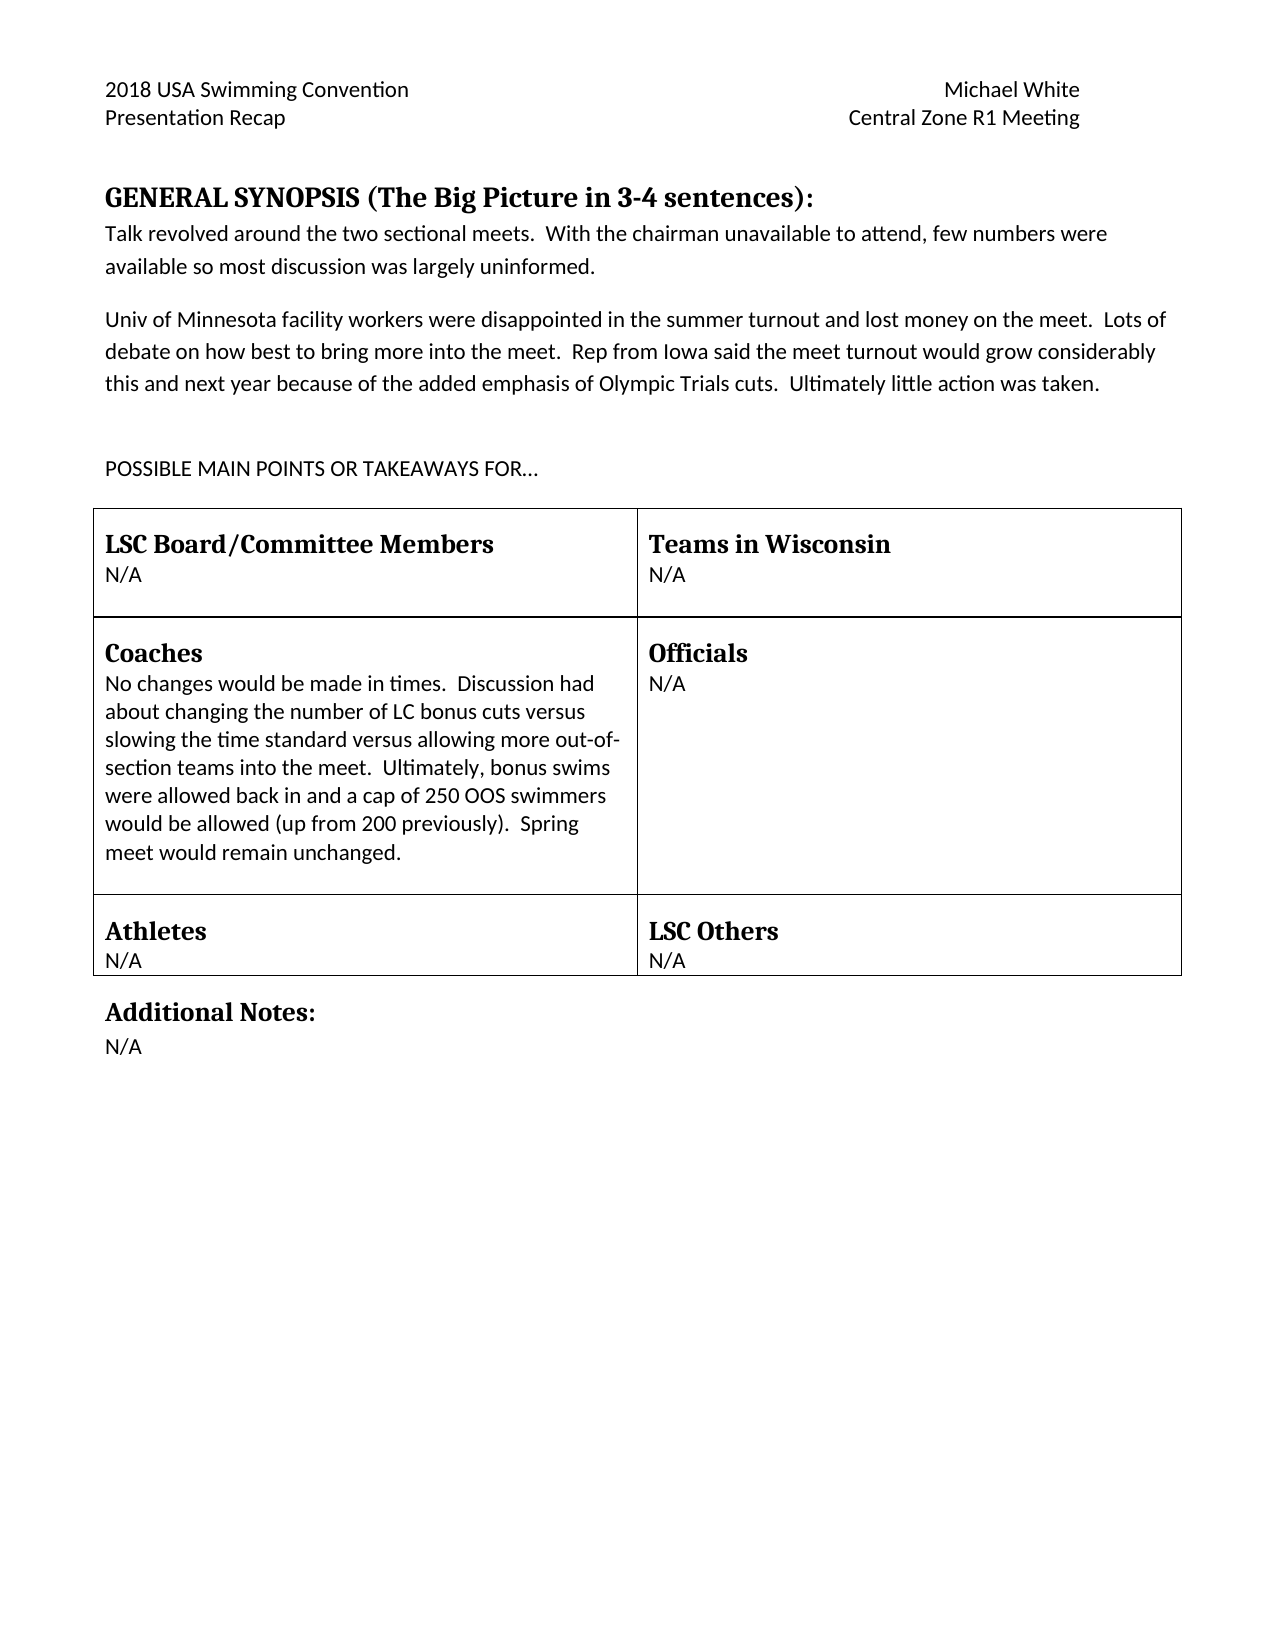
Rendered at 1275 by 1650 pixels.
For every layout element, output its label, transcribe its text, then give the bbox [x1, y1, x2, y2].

table_header LSC Board/Committee Members N/A [94, 509, 637, 616]
text POSSIBLE MAIN POINTS OR TAKEAWAYS FOR… [105, 422, 1170, 482]
table_header Teams in Wisconsin N/A [638, 509, 1181, 616]
text N/A [105, 1032, 1170, 1060]
text Talk revolved around the two sectional meets. With the chairman unavailable to attend, few numbers were available so most discussion was largely uninformed. [105, 219, 1170, 280]
subtitle GENERAL SYNOPSIS (The Big Picture in 3-4 sentences): [105, 181, 1170, 214]
table_cell Officials N/A [638, 618, 1181, 894]
text Univ of Minnesota facility workers were disappointed in the summer turnout and lost money on the meet. Lots of debate on how best to bring more into the meet. Rep from Iowa said the meet turnout would grow considerably this and next year because of the added emphasis of Olympic Trials cuts. Ultimately little action was taken. [105, 305, 1170, 397]
subtitle Additional Notes: [105, 997, 1170, 1028]
table_cell Coaches No changes would be made in times. Discussion had about changing the number of LC bonus cuts versus slowing the time standard versus allowing more out-of-section teams into the meet. Ultimately, bonus swims were allowed back in and a cap of 250 OOS swimmers would be allowed (up from 200 previously). Spring meet would remain unchanged. [94, 618, 637, 894]
table_cell Athletes N/A [94, 895, 637, 975]
table_cell LSC Others N/A [638, 895, 1181, 975]
